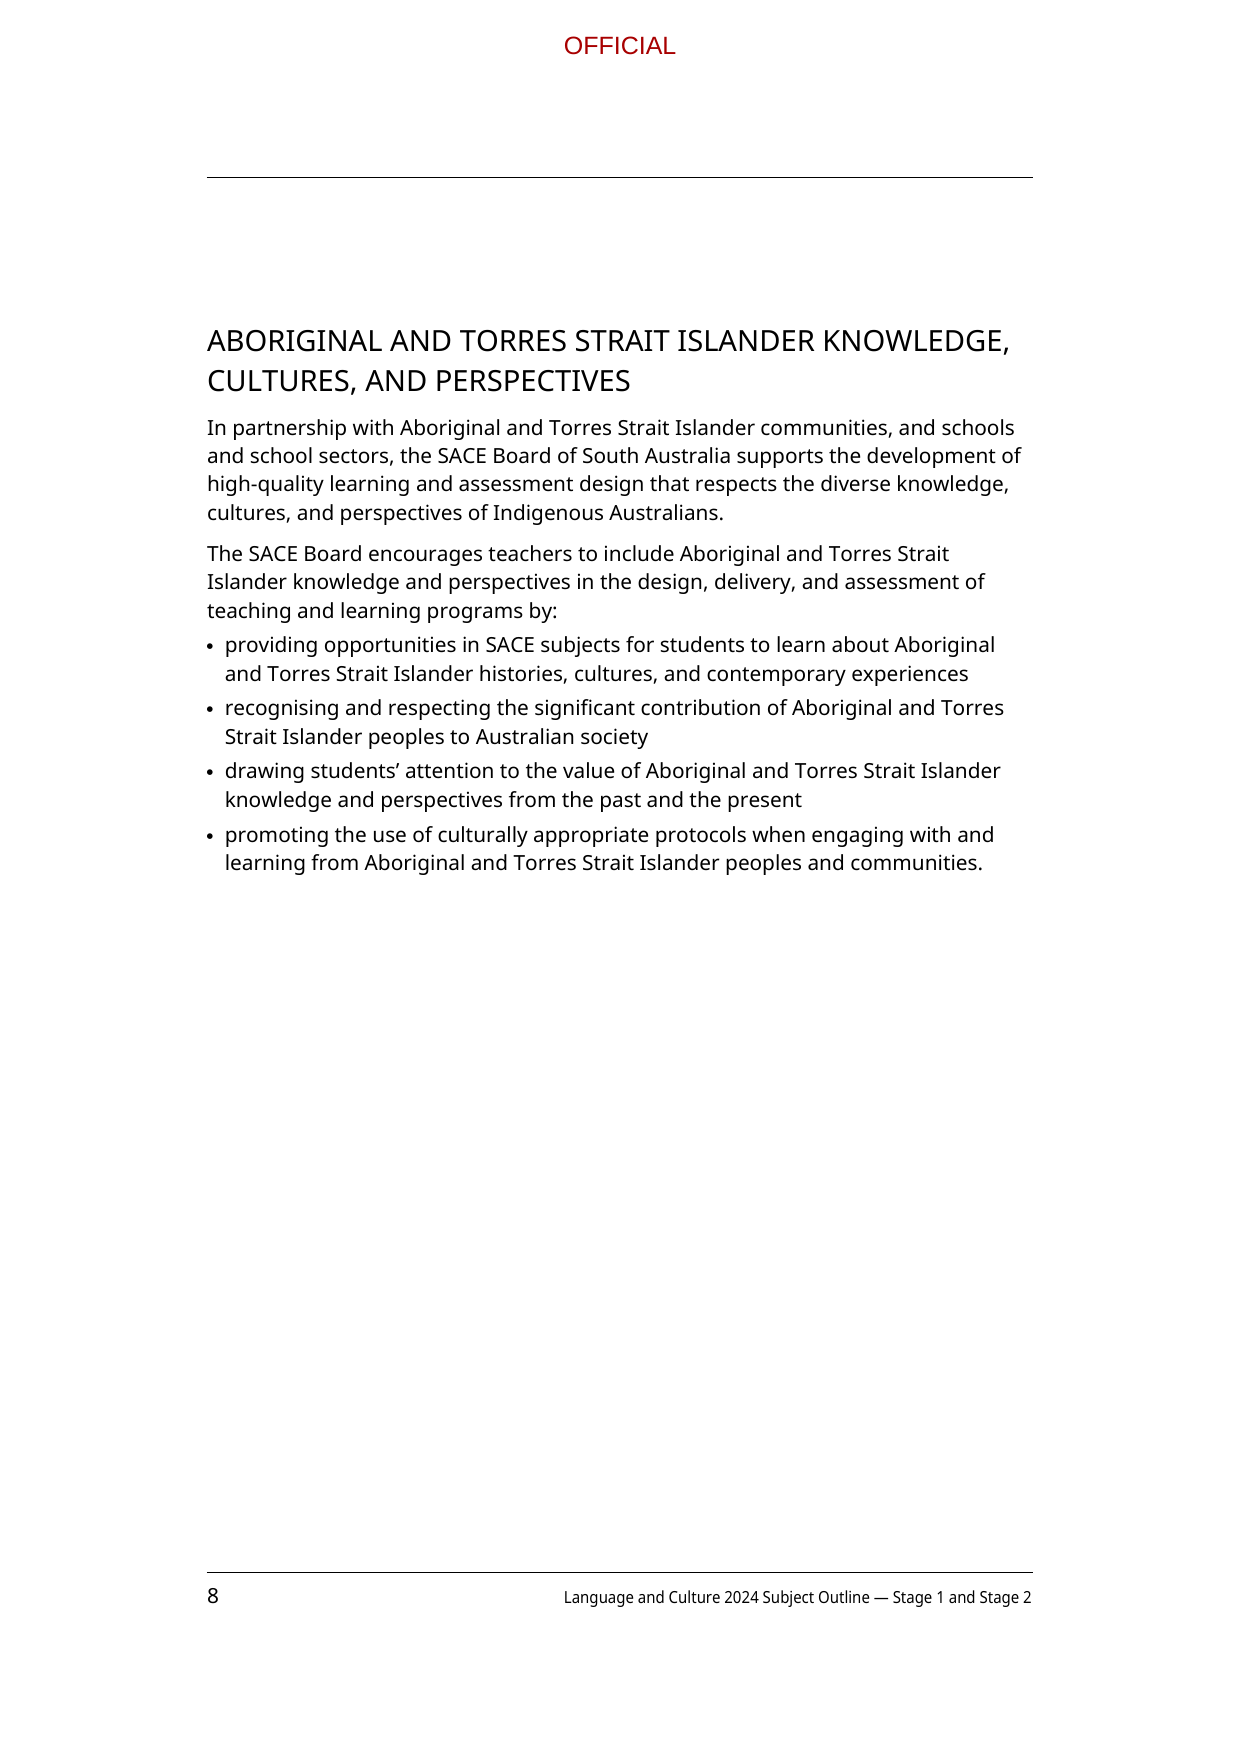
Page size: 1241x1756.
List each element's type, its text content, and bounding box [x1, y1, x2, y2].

text recognising and respecting the significant contribution of Aboriginal and Torres Strait Islander peoples to Australian society [207, 693, 1033, 750]
text providing opportunities in SACE subjects for students to learn about Aboriginal and Torres Strait Islander histories, cultures, and contemporary experiences [207, 630, 1033, 687]
text In partnership with Aboriginal and Torres Strait Islander communities, and schools and school sectors, the SACE Board of South Australia supports the development of high-quality learning and assessment design that respects the diverse knowledge, cultures, and perspectives of Indigenous Australians. [207, 413, 1033, 526]
text promoting the use of culturally appropriate protocols when engaging with and learning from Aboriginal and Torres Strait Islander peoples and communities. [207, 820, 1033, 877]
text Aboriginal and Torres Strait Islander Knowledge, Cultures, and Perspectives [207, 321, 1033, 400]
text drawing students’ attention to the value of Aboriginal and Torres Strait Islander knowledge and perspectives from the past and the present [207, 757, 1033, 813]
text The SACE Board encourages teachers to include Aboriginal and Torres Strait Islander knowledge and perspectives in the design, delivery, and assessment of teaching and learning programs by: [207, 539, 1033, 624]
